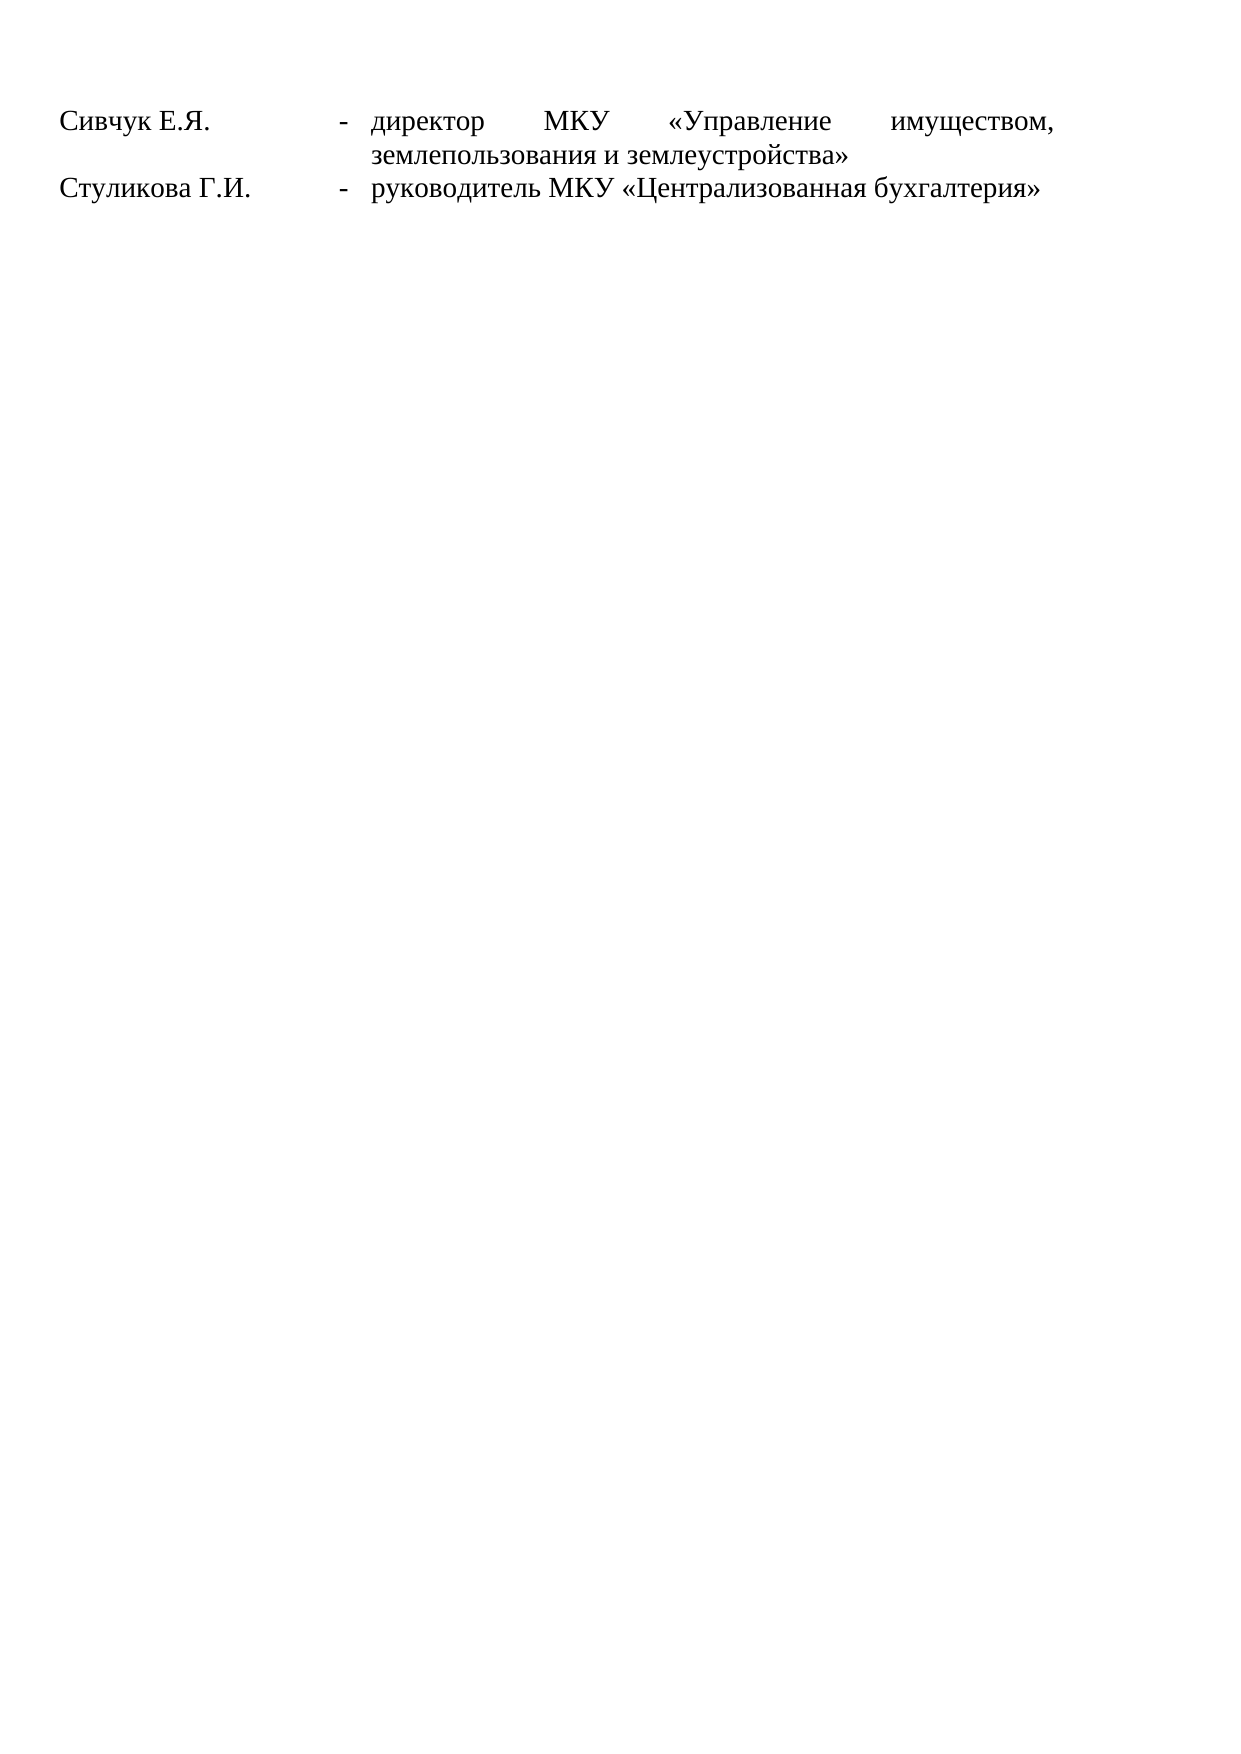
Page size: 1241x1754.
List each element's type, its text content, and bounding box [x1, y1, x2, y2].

table_cell - [327, 171, 359, 204]
table_cell директор МКУ «Управление имуществом, землепользования и землеустройства» [360, 104, 1066, 171]
table_cell руководитель МКУ «Централизованная бухгалтерия» [360, 171, 1066, 204]
table_cell Стуликова Г.И. [48, 171, 327, 204]
table_cell Сивчук Е.Я. [48, 104, 327, 171]
table_cell - [327, 104, 359, 171]
